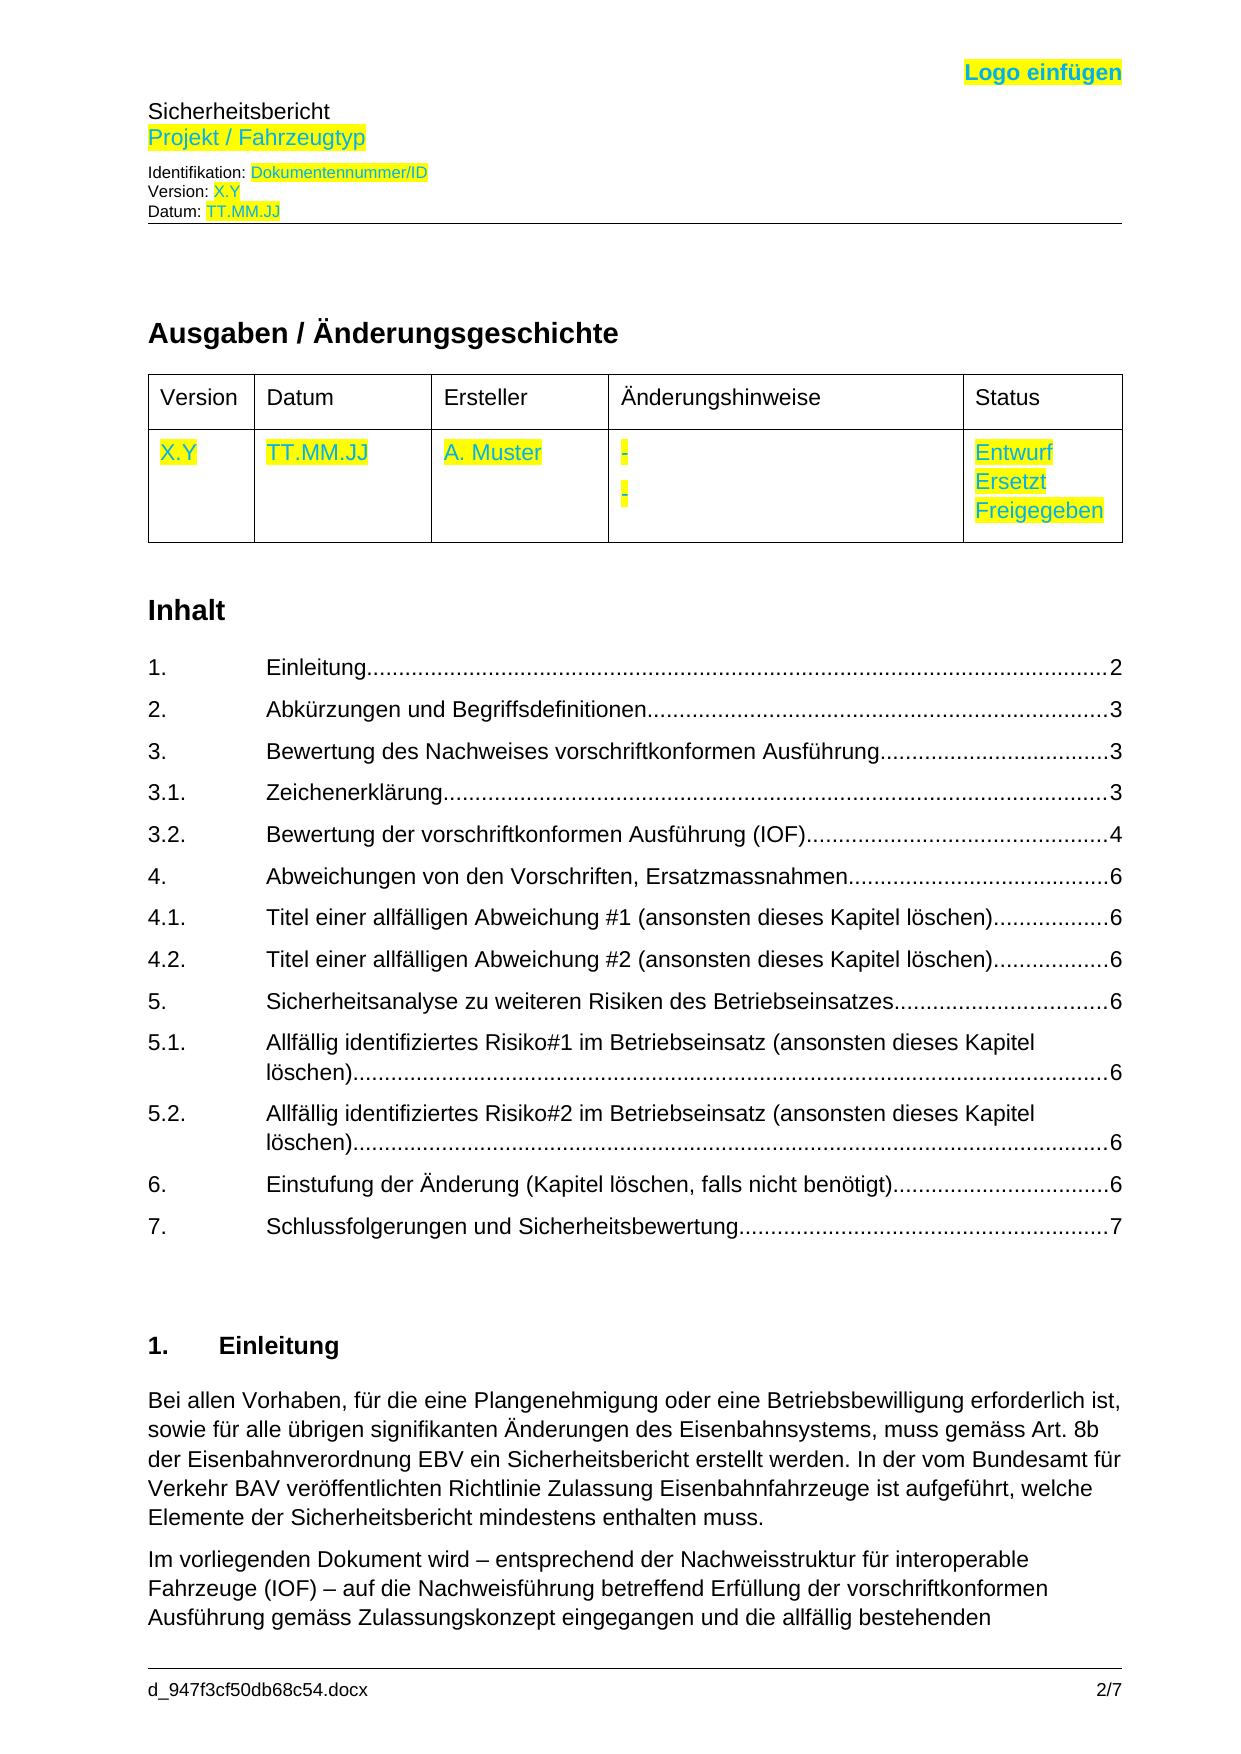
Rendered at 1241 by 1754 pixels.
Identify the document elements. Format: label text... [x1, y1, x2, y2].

table_header Ersteller [432, 375, 608, 429]
table_header Datum [255, 375, 431, 429]
table_cell TT.MM.JJ [255, 430, 431, 542]
text 5. Sicherheitsanalyse zu weiteren Risiken des Betriebseinsatzes 6 [148, 985, 1122, 1014]
table_header Status [964, 375, 1122, 429]
text 1. Einleitung 2 [148, 651, 1122, 681]
table_header Änderungshinweise [609, 375, 963, 429]
text 5.1. Allfällig identifiziertes Risiko#1 im Betriebseinsatz (ansonsten dieses Kapitel löschen) 6 [148, 1026, 1122, 1085]
subtitle Einleitung [148, 1331, 1122, 1359]
table_cell Entwurf Ersetzt Freigegeben [964, 430, 1122, 542]
table_header Version [149, 375, 254, 429]
text 3.2. Bewertung der vorschriftkonformen Ausführung (IOF) 4 [148, 818, 1122, 847]
table_cell - - [609, 430, 963, 542]
text 6. Einstufung der Änderung (Kapitel löschen, falls nicht benötigt) 6 [148, 1168, 1122, 1197]
text 4.1. Titel einer allfälligen Abweichung #1 (ansonsten dieses Kapitel löschen) 6 [148, 901, 1122, 931]
text 4. Abweichungen von den Vorschriften, Ersatzmassnahmen 6 [148, 860, 1122, 889]
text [148, 1543, 1122, 1630]
text 2. Abkürzungen und Begriffsdefinitionen 3 [148, 693, 1122, 722]
text Bei allen Vorhaben, für die eine Plangenehmigung oder eine Betriebsbewilligung erforderlich ist, sowie für alle übrigen signifikanten Änderungen des Eisenbahnsystems, muss gemäss Art. 8b der Eisenbahnverordnung EBV ein Sicherheitsbericht erstellt werden. In der vom Bundesamt für Verkehr BAV veröffentlichten Richtlinie Zulassung Eisenbahnfahrzeuge ist aufgeführt, welche Elemente der Sicherheitsbericht mindestens enthalten muss. [148, 1384, 1122, 1530]
text 7. Schlussfolgerungen und Sicherheitsbewertung 7 [148, 1210, 1122, 1239]
text 3. Bewertung des Nachweises vorschriftkonformen Ausführung 3 [148, 735, 1122, 764]
text Inhalt [148, 593, 1122, 626]
table_cell X.Y [149, 430, 254, 542]
text 4.2. Titel einer allfälligen Abweichung #2 (ansonsten dieses Kapitel löschen) 6 [148, 943, 1122, 972]
text 3.1. Zeichenerklärung 3 [148, 776, 1122, 806]
text Ausgaben / Änderungsgeschichte [148, 316, 1122, 349]
text 5.2. Allfällig identifiziertes Risiko#2 im Betriebseinsatz (ansonsten dieses Kapitel löschen) 6 [148, 1097, 1122, 1156]
table_cell A. Muster [432, 430, 608, 542]
